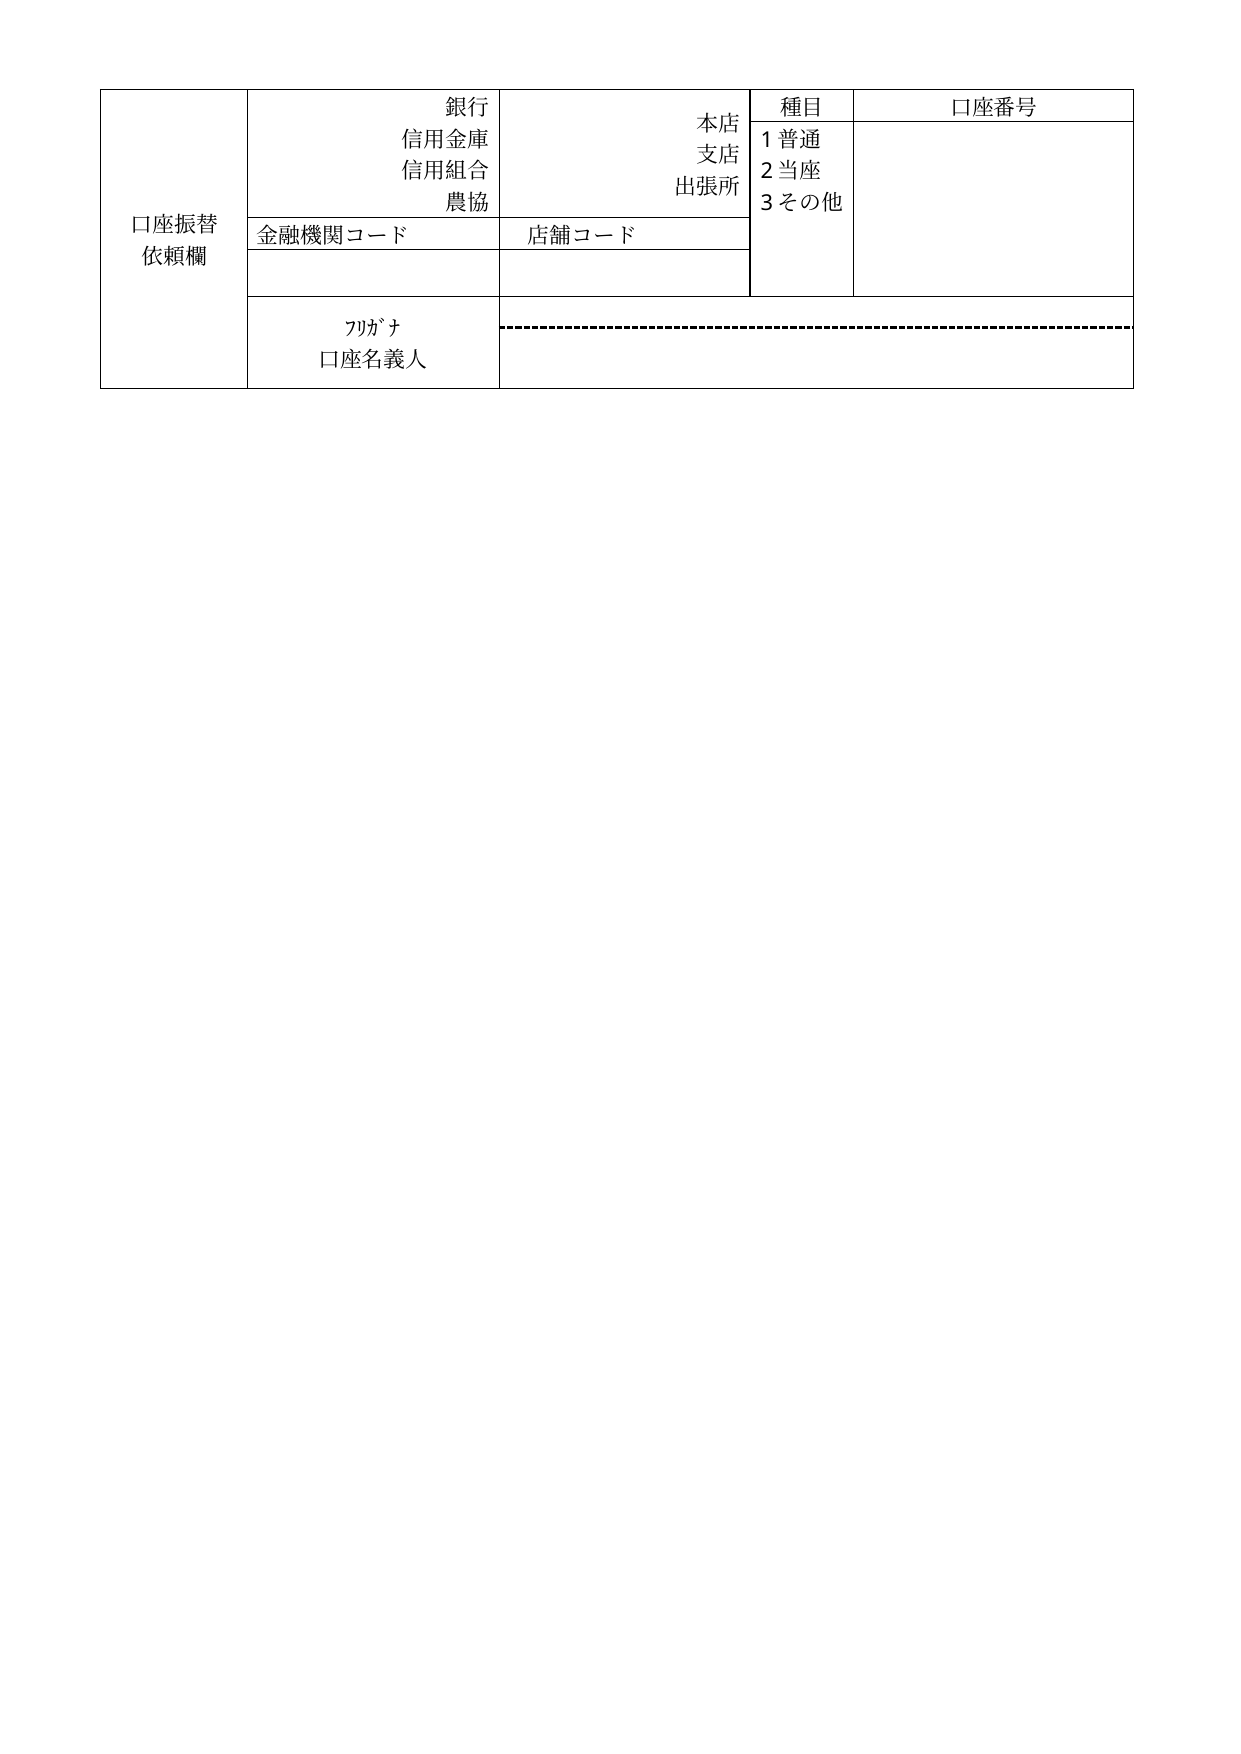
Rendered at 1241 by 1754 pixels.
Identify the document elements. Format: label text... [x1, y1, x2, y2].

table_header 口座番号 [854, 90, 1133, 121]
table_cell 店舗コード [500, 218, 749, 249]
table_cell [248, 250, 499, 296]
table_cell 金融機関コード [248, 218, 499, 249]
table_cell [500, 326, 1133, 388]
table_header 種目 [751, 90, 853, 121]
table_cell 1普通 2当座 3その他 [751, 122, 853, 217]
table_header 口座振替 依頼欄 [101, 90, 247, 388]
table_cell [751, 217, 853, 296]
table_cell [854, 122, 1133, 217]
table_cell ﾌﾘｶﾞﾅ 口座名義人 [248, 297, 499, 388]
table_header 銀行 信用金庫 信用組合 農協 [248, 90, 499, 217]
table_cell [500, 250, 749, 296]
table_header 本店 支店 出張所 [500, 90, 749, 217]
table_cell [500, 297, 1133, 326]
table_cell [854, 217, 1133, 296]
